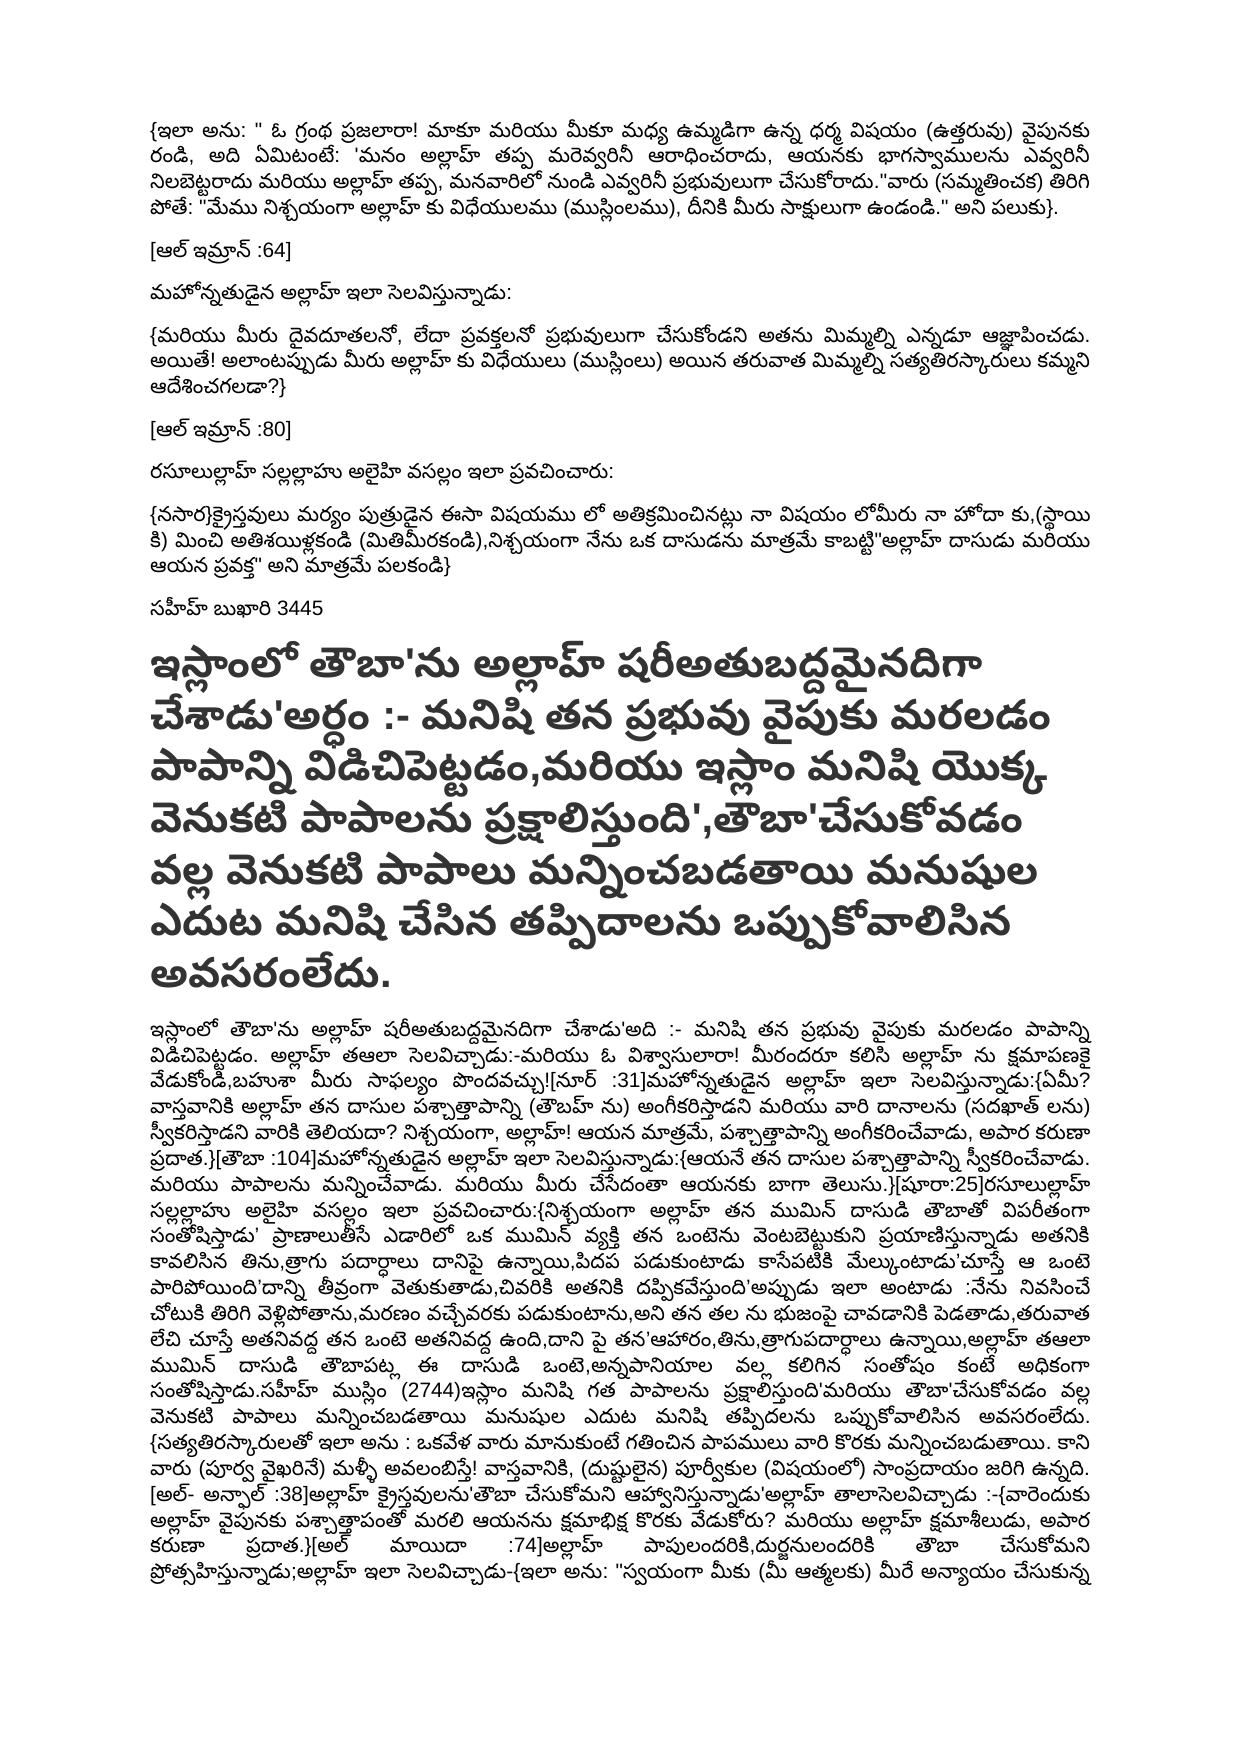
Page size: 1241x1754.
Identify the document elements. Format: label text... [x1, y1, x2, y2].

text [ఆల్ ఇమ్రాన్ :80] [150, 417, 1090, 441]
text {మరియు మీరు దైవదూతలనో, లేదా ప్రవక్తలనో ప్రభువులుగా చేసుకోండని అతను మిమ్మల్ని ఎన్నడూ ఆజ్ఞాపించడు. అయితే! అలాంటప్పుడు మీరు అల్లాహ్ కు విధేయులు (ముస్లింలు) అయిన తరువాత మిమ్మల్ని సత్యతిరస్కారులు కమ్మని ఆదేశించగలడా?} [150, 322, 1090, 398]
text [ఆల్ ఇమ్రాన్ :64] [150, 237, 1090, 261]
text మహోన్నతుడైన అల్లాహ్ ఇలా సెలవిస్తున్నాడు: [150, 280, 1090, 304]
text సహీహ్ బుఖారి 3445 [150, 596, 1090, 620]
subtitle ఇస్లాంలో తౌబా'ను అల్లాహ్ షరీఅతుబద్దమైనదిగా చేశాడు'అర్ధం :- మనిషి తన ప్రభువు వైపుకు మరలడం పాపాన్ని విడిచిపెట్టడం,మరియు ఇస్లాం మనిషి యొక్క వెనుకటి పాపాలను ప్రక్షాలిస్తుంది',తౌబా'చేసుకోవడం వల్ల వెనుకటి పాపాలు మన్నించబడతాయి మనుషుల ఎదుట మనిషి చేసిన తప్పిదాలను ఒప్పుకోవాలిసిన అవసరంలేదు. [150, 638, 1090, 996]
text {ఇలా అను: " ఓ గ్రంథ ప్రజలారా! మాకూ మరియు మీకూ మధ్య ఉమ్మడిగా ఉన్న ధర్మ విషయం (ఉత్తరువు) వైపునకు రండి, అది ఏమిటంటే: 'మనం అల్లాహ్ తప్ప మరెవ్వరినీ ఆరాధించరాదు, ఆయనకు భాగస్వాములను ఎవ్వరినీ నిలబెట్టరాదు మరియు అల్లాహ్ తప్ప, మనవారిలో నుండి ఎవ్వరినీ ప్రభువులుగా చేసుకోరాదు."వారు (సమ్మతించక) తిరిగి పోతే: "మేము నిశ్చయంగా అల్లాహ్ కు విధేయులము (ముస్లింలము), దీనికి మీరు సాక్షులుగా ఉండండి." అని పలుకు}. [150, 117, 1090, 219]
text రసూలుల్లాహ్ సల్లల్లాహు అలైహి వసల్లం ఇలా ప్రవచించారు: [150, 459, 1090, 483]
text {నసార}క్రైస్తవులు మర్యం పుత్రుడైన ఈసా విషయము లో అతిక్రమించినట్లు నా విషయం లోమీరు నా హోదా కు,(స్థాయి కి) మించి అతిశయిళ్లకండి (మితిమీరకండి),నిశ్చయంగా నేను ఒక దాసుడను మాత్రమే కాబట్టి"అల్లాహ్ దాసుడు మరియు ఆయన ప్రవక్త" అని మాత్రమే పలకండి} [150, 502, 1090, 577]
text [150, 1017, 1090, 1583]
